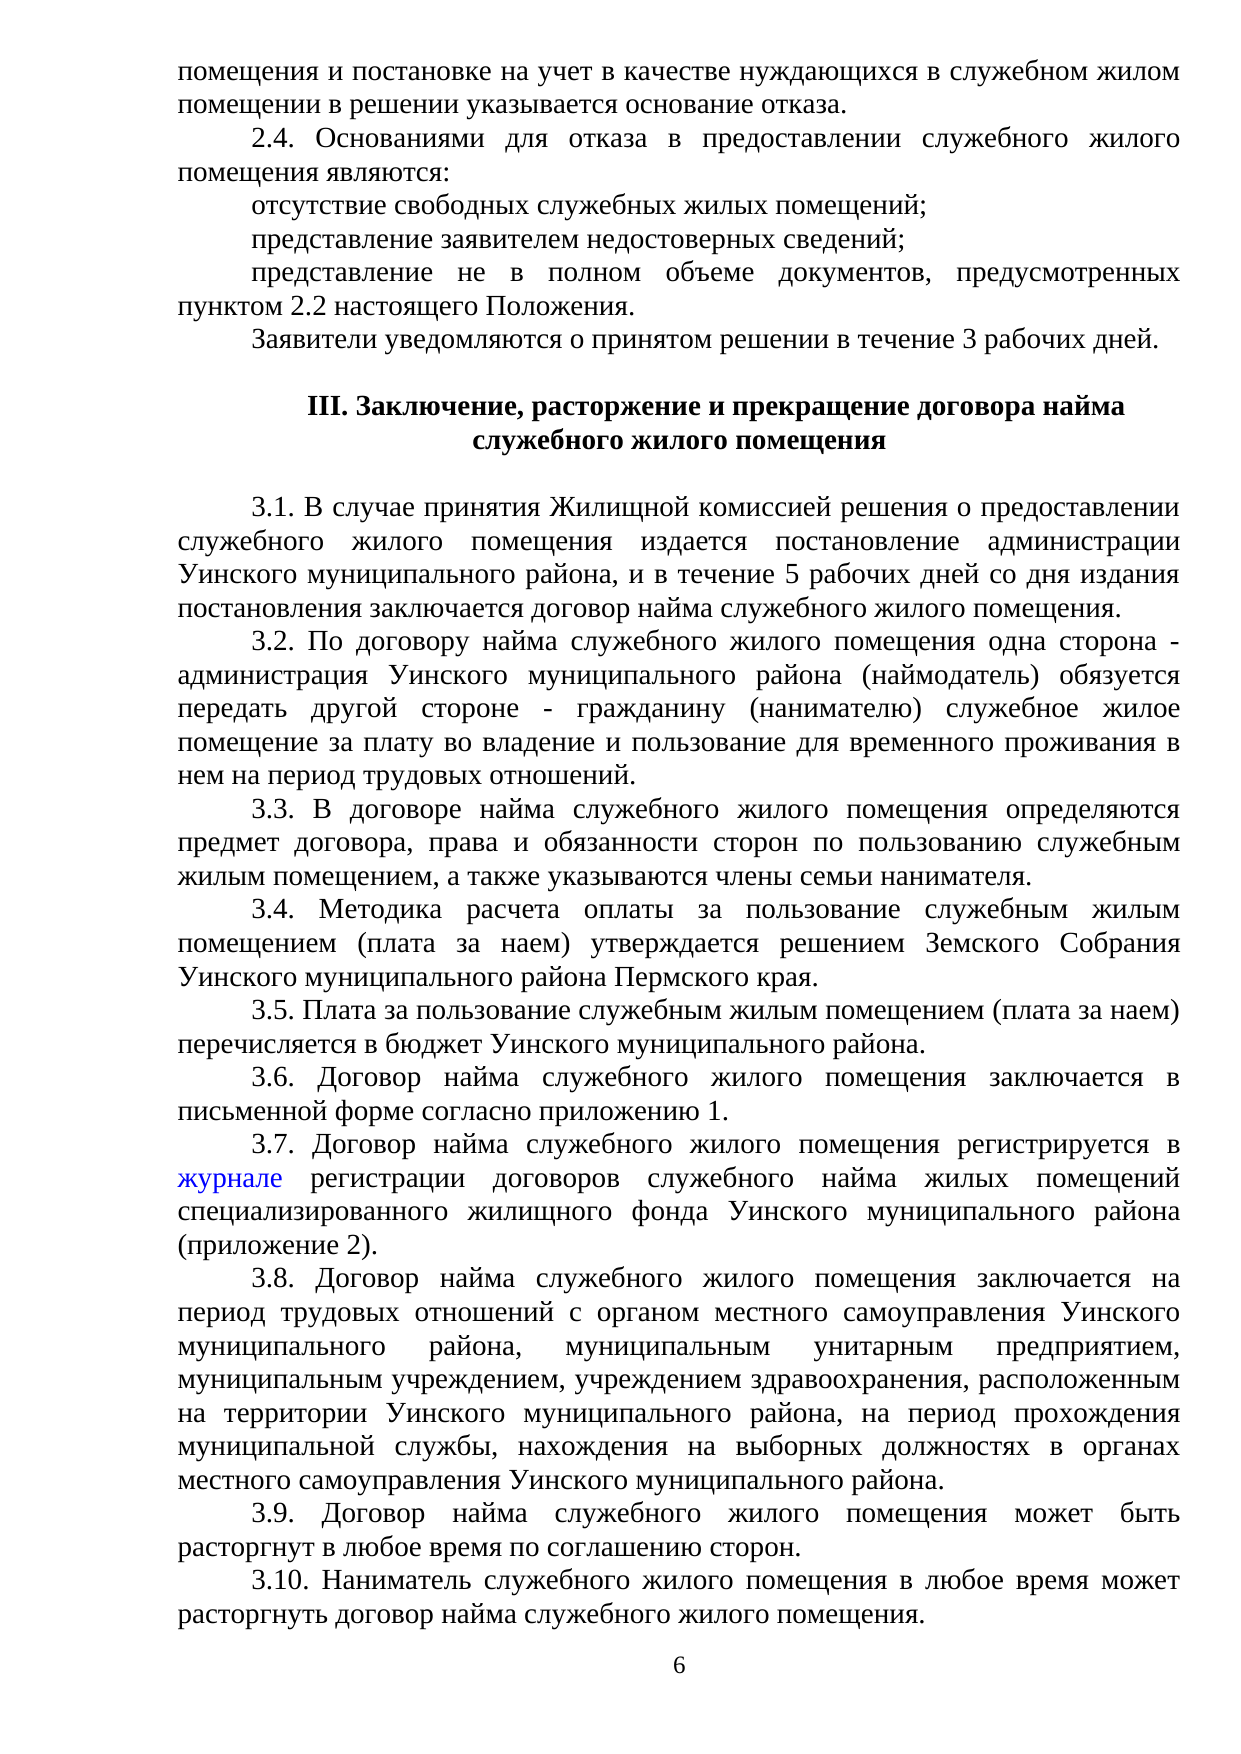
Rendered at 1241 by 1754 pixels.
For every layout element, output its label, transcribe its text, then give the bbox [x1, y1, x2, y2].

text 3.7. Договор найма служебного жилого помещения регистрируется в журнале регистрации договоров служебного найма жилых помещений специализированного жилищного фонда Уинского муниципального района (приложение 2). [177, 1126, 1181, 1261]
text 2.4. Основаниями для отказа в предоставлении служебного жилого помещения являются: [177, 120, 1181, 187]
text III. Заключение, расторжение и прекращение договора найма служебного жилого помещения [177, 388, 1181, 456]
text 3.5. Плата за пользование служебным жилым помещением (плата за наем) перечисляется в бюджет Уинского муниципального района. [177, 992, 1181, 1059]
text 3.3. В договоре найма служебного жилого помещения определяются предмет договора, права и обязанности сторон по пользованию служебным жилым помещением, а также указываются члены семьи нанимателя. [177, 791, 1181, 892]
text 3.6. Договор найма служебного жилого помещения заключается в письменной форме согласно приложению 1. [177, 1059, 1181, 1126]
text представление не в полном объеме документов, предусмотренных пунктом 2.2 настоящего Положения. [177, 254, 1181, 321]
text 3.8. Договор найма служебного жилого помещения заключается на период трудовых отношений с органом местного самоуправления Уинского муниципального района, муниципальным унитарным предприятием, муниципальным учреждением, учреждением здравоохранения, расположенным на территории Уинского муниципального района, на период прохождения муниципальной службы, нахождения на выборных должностях в органах местного самоуправления Уинского муниципального района. [177, 1261, 1181, 1495]
text Заявители уведомляются о принятом решении в течение 3 рабочих дней. [177, 321, 1181, 355]
text 3.2. По договору найма служебного жилого помещения одна сторона - администрация Уинского муниципального района (наймодатель) обязуется передать другой стороне - гражданину (нанимателю) служебное жилое помещение за плату во владение и пользование для временного проживания в нем на период трудовых отношений. [177, 623, 1181, 791]
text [177, 53, 1181, 120]
text 3.1. В случае принятия Жилищной комиссией решения о предоставлении служебного жилого помещения издается постановление администрации Уинского муниципального района, и в течение 5 рабочих дней со дня издания постановления заключается договор найма служебного жилого помещения. [177, 489, 1181, 623]
text 3.4. Методика расчета оплаты за пользование служебным жилым помещением (плата за наем) утверждается решением Земского Собрания Уинского муниципального района Пермского края. [177, 892, 1181, 992]
text отсутствие свободных служебных жилых помещений; [177, 187, 1181, 221]
text 3.9. Договор найма служебного жилого помещения может быть расторгнут в любое время по соглашению сторон. [177, 1495, 1181, 1562]
text 3.10. Наниматель служебного жилого помещения в любое время может расторгнуть договор найма служебного жилого помещения. [177, 1562, 1181, 1629]
text представление заявителем недостоверных сведений; [177, 221, 1181, 254]
